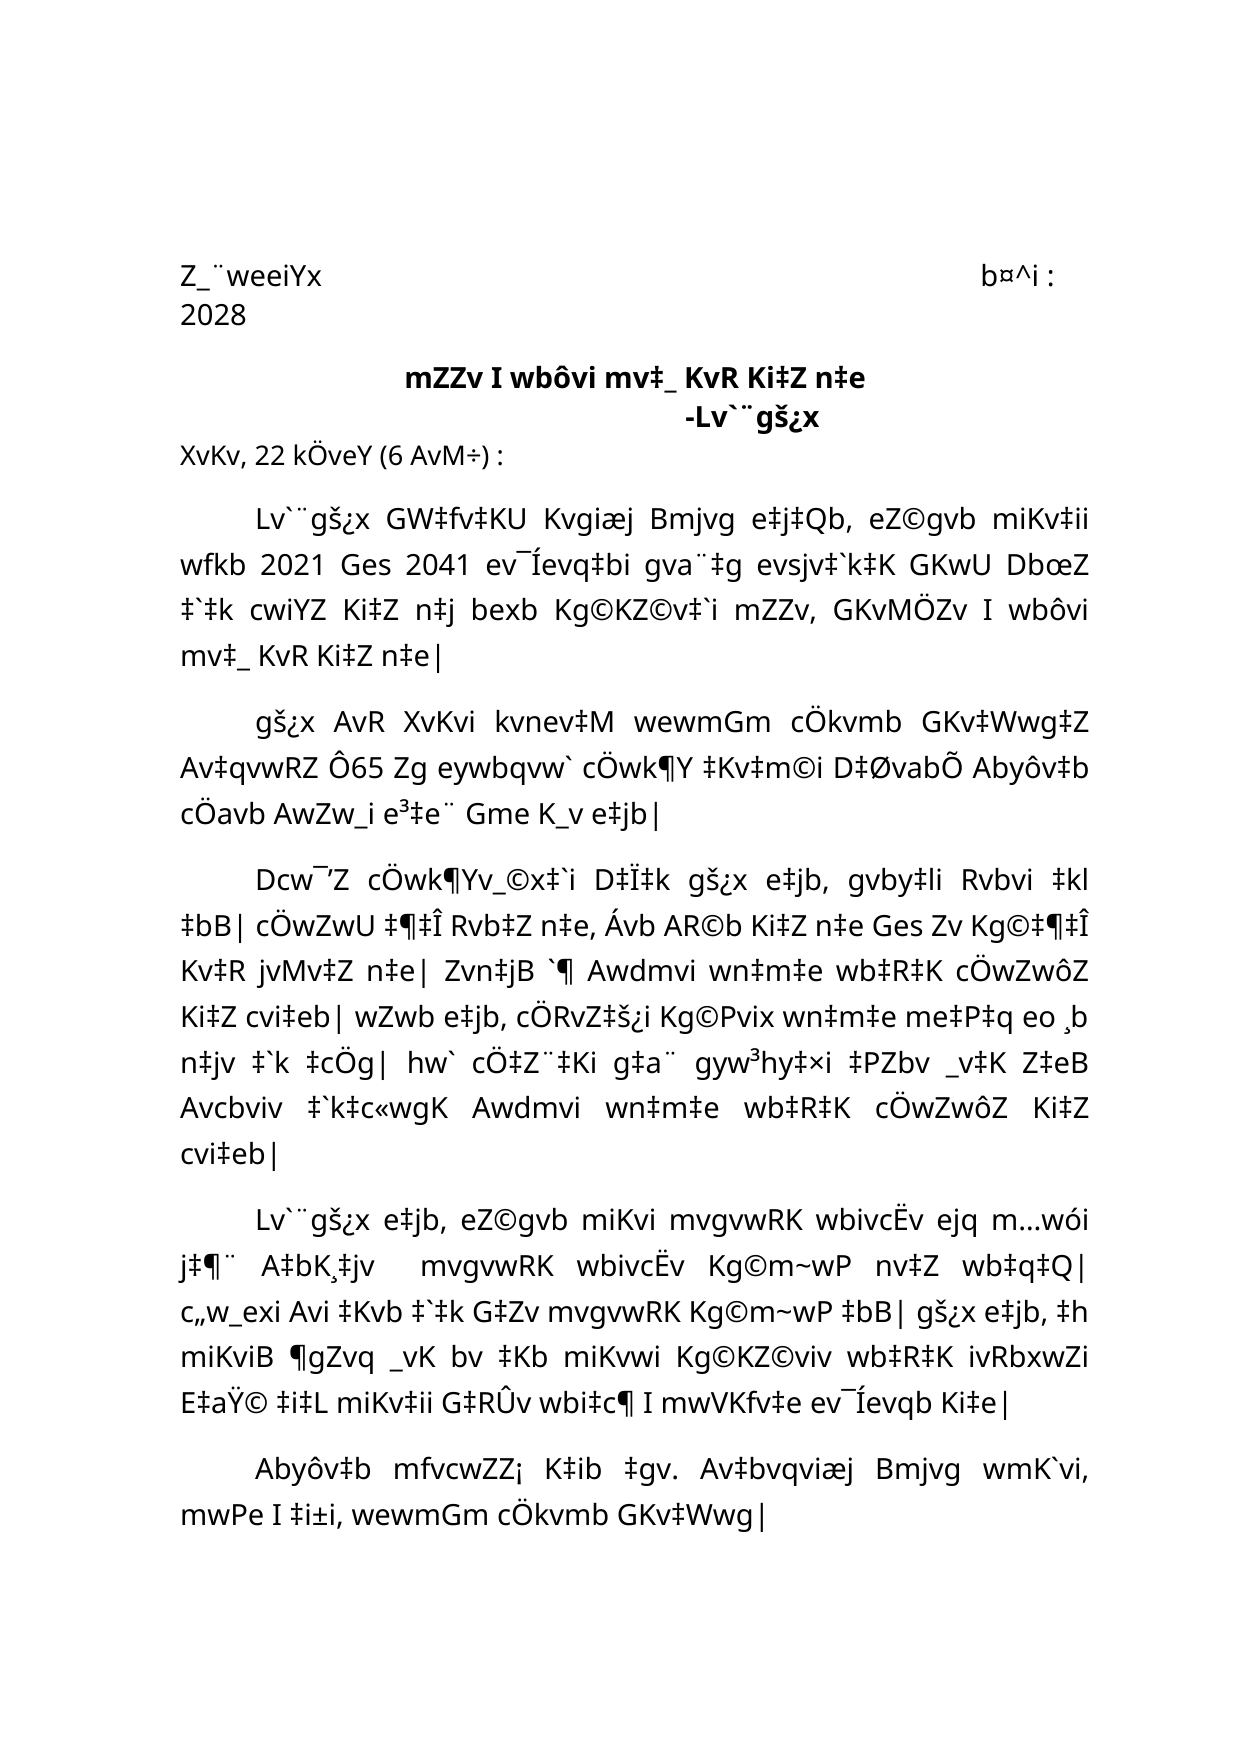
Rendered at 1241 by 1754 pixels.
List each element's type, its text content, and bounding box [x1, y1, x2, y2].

text -Lv`¨gš¿x [180, 397, 1090, 436]
text mZZv I wbôvi mv‡_ KvR Ki‡Z n‡e [180, 357, 1090, 397]
text Z_¨weeiYx b¤^i : 2028 [180, 255, 1090, 334]
text Lv`¨gš¿x e‡jb, eZ©gvb miKvi mvgvwRK wbivcËv ejq m…wói j‡¶¨ A‡bK¸‡jv mvgvwRK wbivcËv Kg©m~wP nv‡Z wb‡q‡Q| c„w_exi Avi ‡Kvb ‡`‡k G‡Zv mvgvwRK Kg©m~wP ‡bB| gš¿x e‡jb, ‡h miKviB ¶gZvq _vK bv ‡Kb miKvwi Kg©KZ©viv wb‡R‡K ivRbxwZi E‡aŸ© ‡i‡L miKv‡ii G‡RÛv wbi‡c¶ I mwVKfv‡e ev¯Íevqb Ki‡e| [180, 1199, 1090, 1422]
text Lv`¨gš¿x GW‡fv‡KU Kvgiæj Bmjvg e‡j‡Qb, eZ©gvb miKv‡ii wfkb 2021 Ges 2041 ev¯Íevq‡bi gva¨‡g evsjv‡`k‡K GKwU DbœZ ‡`‡k cwiYZ Ki‡Z n‡j bexb Kg©KZ©v‡`i mZZv, GKvMÖZv I wbôvi mv‡_ KvR Ki‡Z n‡e| [180, 498, 1090, 675]
text Abyôv‡b mfvcwZZ¡ K‡ib ‡gv. Av‡bvqviæj Bmjvg wmK`vi, mwPe I ‡i±i, wewmGm cÖkvmb GKv‡Wwg| [180, 1448, 1090, 1534]
text gš¿x AvR XvKvi kvnev‡M wewmGm cÖkvmb GKv‡Wwg‡Z Av‡qvwRZ Ô65 Zg eywbqvw` cÖwk¶Y ‡Kv‡m©i D‡ØvabÕ Abyôv‡b cÖavb AwZw_i e³‡e¨ Gme K_v e‡jb| [180, 702, 1090, 833]
text Dcw¯’Z cÖwk¶Yv_©x‡`i D‡Ï‡k gš¿x e‡jb, gvby‡li Rvbvi ‡kl ‡bB| cÖwZwU ‡¶‡Î Rvb‡Z n‡e, Ávb AR©b Ki‡Z n‡e Ges Zv Kg©‡¶‡Î Kv‡R jvMv‡Z n‡e| Zvn‡jB `¶ Awdmvi wn‡m‡e wb‡R‡K cÖwZwôZ Ki‡Z cvi‡eb| wZwb e‡jb, cÖRvZ‡š¿i Kg©Pvix wn‡m‡e me‡P‡q eo ¸b n‡jv ‡`k ‡cÖg| hw` cÖ‡Z¨‡Ki g‡a¨ gyw³hy‡×i ‡PZbv _v‡K Z‡eB Avcbviv ‡`k‡c«wgK Awdmvi wn‡m‡e wb‡R‡K cÖwZwôZ Ki‡Z cvi‡eb| [180, 859, 1090, 1173]
title XvKv, 22 kÖveY (6 AvM÷) : [180, 436, 1090, 473]
